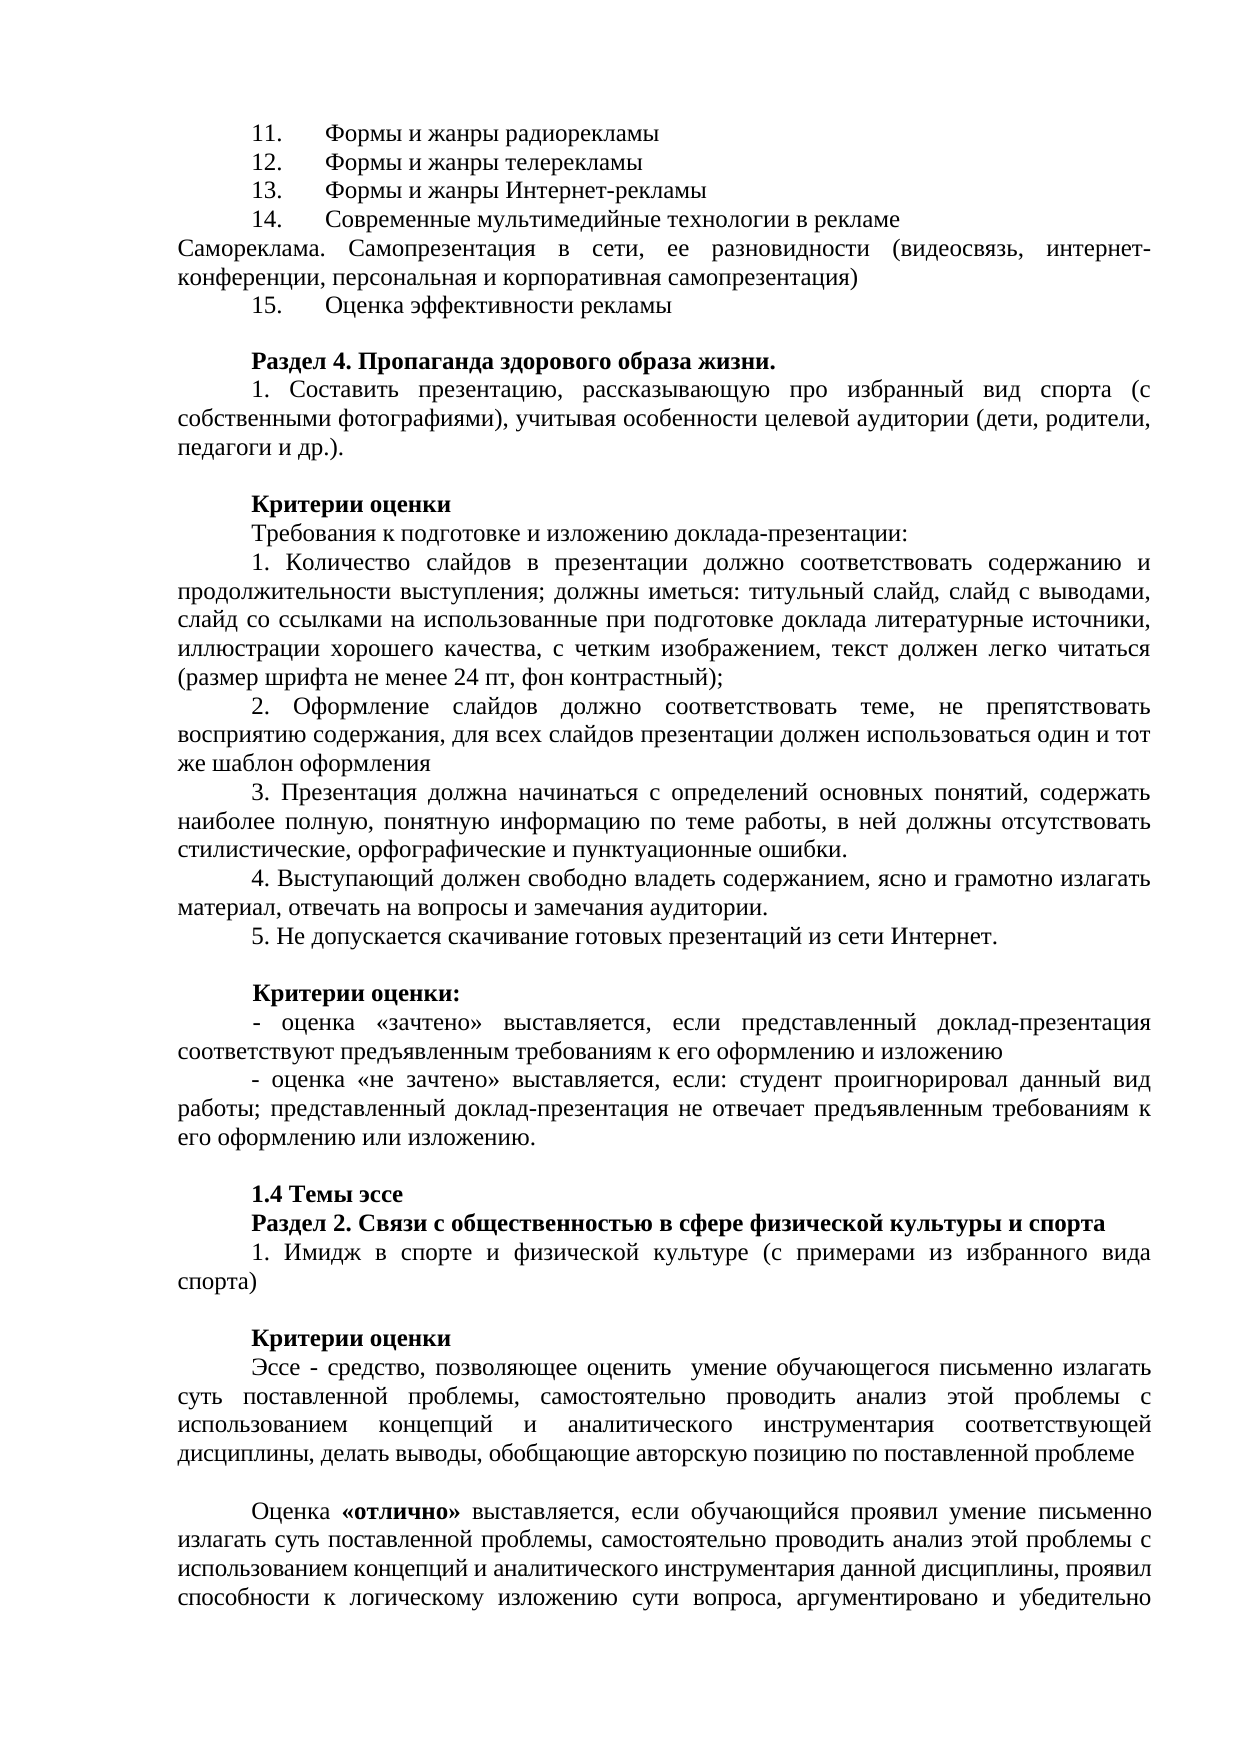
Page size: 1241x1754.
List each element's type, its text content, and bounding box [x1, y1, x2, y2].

list Формы и жанры радиорекламы [177, 118, 1152, 147]
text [177, 1496, 1152, 1611]
text Эссе - средство, позволяющее оценить умение обучающегося письменно излагать суть поставленной проблемы, самостоятельно проводить анализ этой проблемы с использованием концепций и аналитического инструментария соответствующей дисциплины, делать выводы, обобщающие авторскую позицию по поставленной проблеме [177, 1352, 1152, 1467]
text 3. Презентация должна начинаться с определений основных понятий, содержать наиболее полную, понятную информацию по теме работы, в ней должны отсутствовать стилистические, орфографические и пунктуационные ошибки. [177, 777, 1152, 863]
text 1. Имидж в спорте и физической культуре (с примерами из избранного вида спорта) [177, 1237, 1152, 1294]
text Критерии оценки [177, 1323, 1152, 1352]
text - оценка «зачтено» выставляется, если представленный доклад-презентация соответствуют предъявленным требованиям к его оформлению и изложению [177, 1007, 1152, 1064]
list Оценка эффективности рекламы [177, 291, 1152, 319]
text Самореклама. Самопрезентация в сети, ее разновидности (видеосвязь, интернет-конференции, персональная и корпоративная самопрезентация) [177, 233, 1152, 291]
text Раздел 2. Связи с общественностью в сфере физической культуры и спорта [177, 1208, 1152, 1237]
text - оценка «не зачтено» выставляется, если: студент проигнорировал данный вид работы; представленный доклад-презентация не отвечает предъявленным требованиям к его оформлению или изложению. [177, 1064, 1152, 1151]
list Формы и жанры телерекламы [177, 147, 1152, 176]
text Критерии оценки: [177, 978, 1152, 1007]
text Требования к подготовке и изложению доклада-презентации: [177, 518, 1152, 547]
list Формы и жанры Интернет-рекламы [177, 176, 1152, 204]
text 1.4 Темы эссе [177, 1179, 1152, 1208]
list Современные мультимедийные технологии в рекламе [177, 204, 1152, 233]
text 2. Оформление слайдов должно соответствовать теме, не препятствовать восприятию содержания, для всех слайдов презентации должен использоваться один и тот же шаблон оформления [177, 691, 1152, 777]
text 1. Количество слайдов в презентации должно соответствовать содержанию и продолжительности выступления; должны иметься: титульный слайд, слайд с выводами, слайд со ссылками на использованные при подготовке доклада литературные источники, иллюстрации хорошего качества, с четким изображением, текст должен легко читаться (размер шрифта не менее 24 пт, фон контрастный); [177, 547, 1152, 691]
text Критерии оценки [177, 489, 1152, 518]
text 4. Выступающий должен свободно владеть содержанием, ясно и грамотно излагать материал, отвечать на вопросы и замечания аудитории. [177, 863, 1152, 921]
text 5. Не допускается скачивание готовых презентаций из сети Интернет. [177, 921, 1152, 949]
list 1. Составить презентацию, рассказывающую про избранный вид спорта (с собственными фотографиями), учитывая особенности целевой аудитории (дети, родители, педагоги и др.). [177, 374, 1152, 461]
list Раздел 4. Пропаганда здорового образа жизни. [177, 346, 1152, 374]
